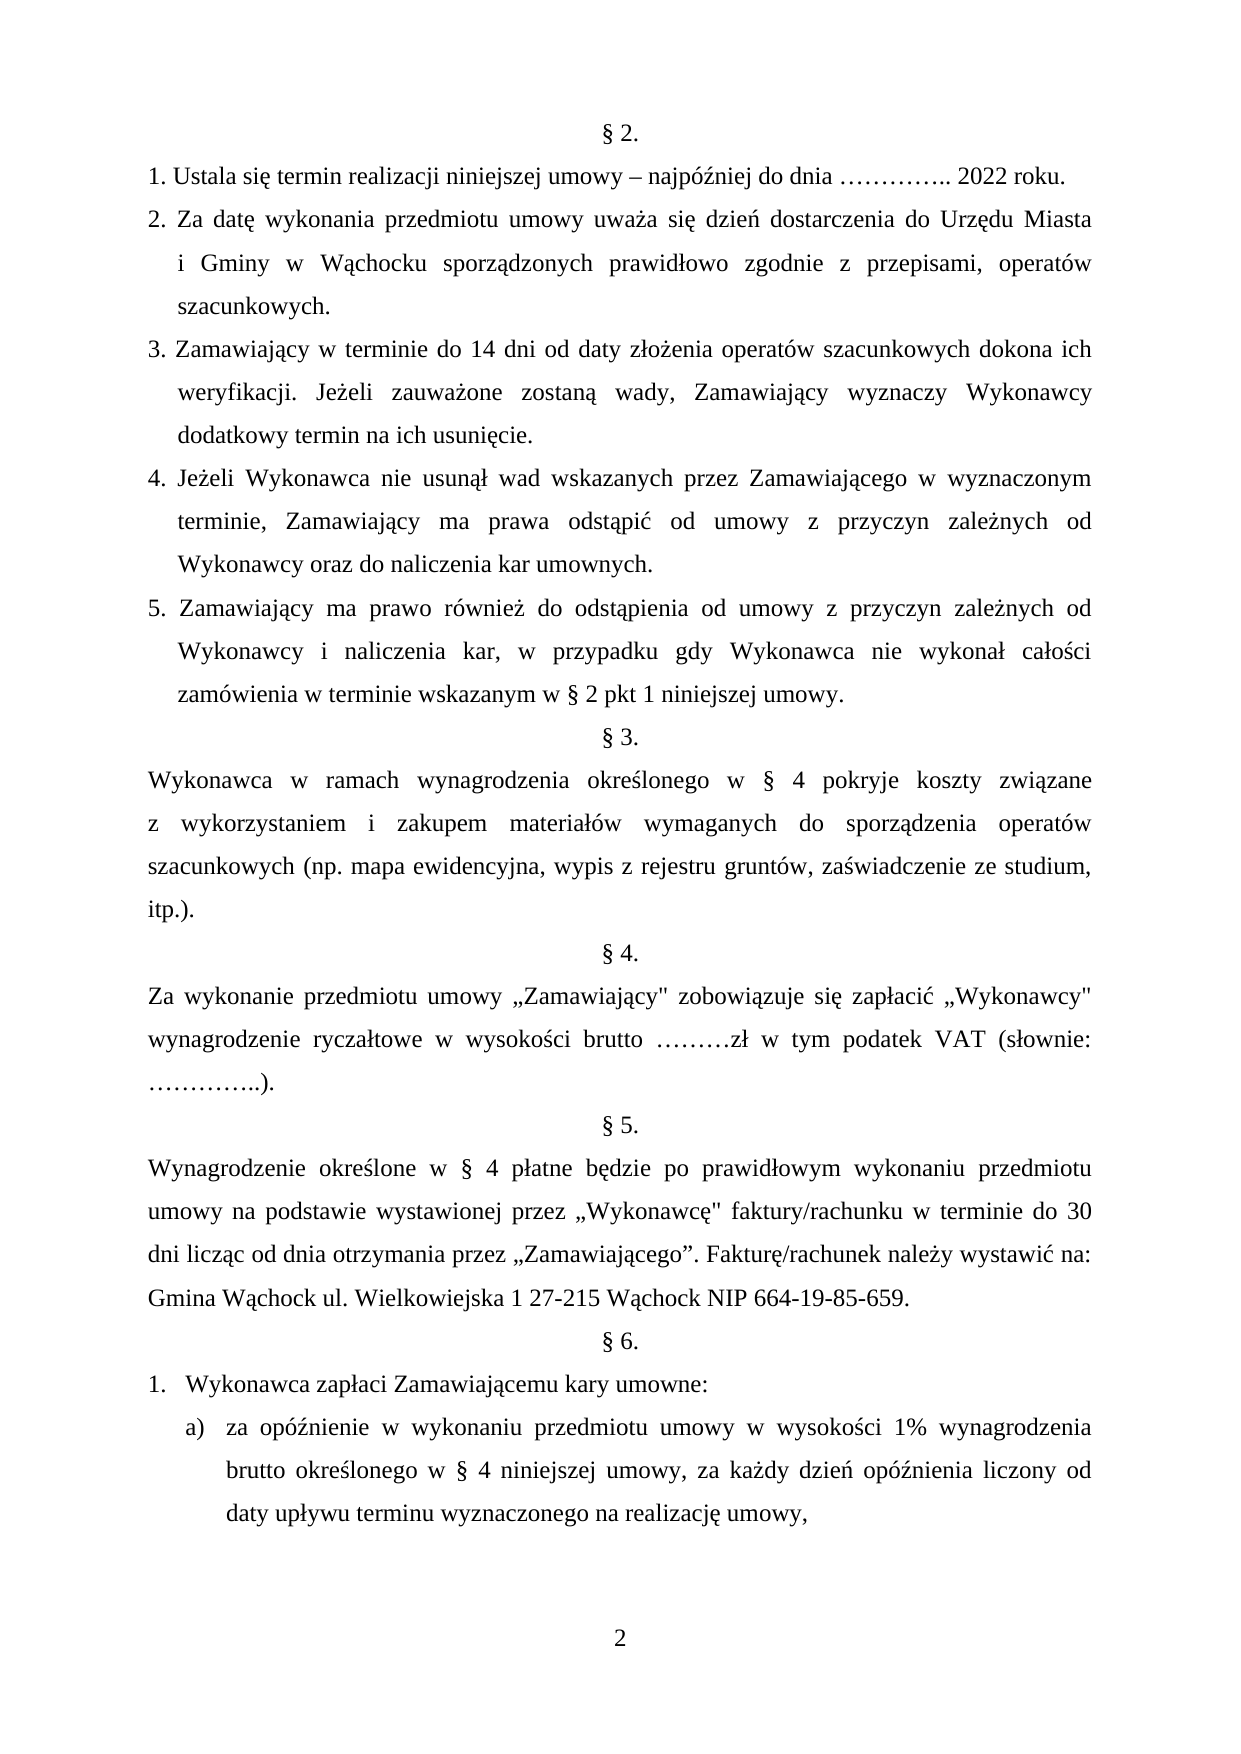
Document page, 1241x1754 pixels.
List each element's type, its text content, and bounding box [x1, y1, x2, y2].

text 2. Za datę wykonania przedmiotu umowy uważa się dzień dostarczenia do Urzędu Miasta i Gminy w Wąchocku sporządzonych prawidłowo zgodnie z przepisami, operatów szacunkowych. [148, 204, 1093, 319]
list za opóźnienie w wykonaniu przedmiotu umowy w wysokości 1% wynagrodzenia brutto określonego w § 4 niniejszej umowy, za każdy dzień opóźnienia liczony od daty upływu terminu wyznaczonego na realizację umowy, [185, 1412, 1093, 1527]
list Wykonawca zapłaci Zamawiającemu kary umowne: [148, 1369, 1093, 1398]
text § 3. [148, 722, 1093, 751]
text Za wykonanie przedmiotu umowy „Zamawiający" zobowiązuje się zapłacić „Wykonawcy" wynagrodzenie ryczałtowe w wysokości brutto ………zł w tym podatek VAT (słownie: …………..). [148, 981, 1093, 1096]
text § 4. [148, 938, 1093, 966]
text § 6. [148, 1326, 1093, 1354]
text Wynagrodzenie określone w § 4 płatne będzie po prawidłowym wykonaniu przedmiotu umowy na podstawie wystawionej przez „Wykonawcę" faktury/rachunku w terminie do 30 dni licząc od dnia otrzymania przez „Zamawiającego”. Fakturę/rachunek należy wystawić na: Gmina Wąchock ul. Wielkowiejska 1 27-215 Wąchock NIP 664-19-85-659. [148, 1153, 1093, 1311]
text 4. Jeżeli Wykonawca nie usunął wad wskazanych przez Zamawiającego w wyznaczonym terminie, Zamawiający ma prawa odstąpić od umowy z przyczyn zależnych od Wykonawcy oraz do naliczenia kar umownych. [148, 463, 1093, 578]
text Wykonawca w ramach wynagrodzenia określonego w § 4 pokryje koszty związane z wykorzystaniem i zakupem materiałów wymaganych do sporządzenia operatów szacunkowych (np. mapa ewidencyjna, wypis z rejestru gruntów, zaświadczenie ze studium, itp.). [148, 765, 1093, 923]
text 3. Zamawiający w terminie do 14 dni od daty złożenia operatów szacunkowych dokona ich weryfikacji. Jeżeli zauważone zostaną wady, Zamawiający wyznaczy Wykonawcy dodatkowy termin na ich usunięcie. [148, 334, 1093, 449]
text 1. Ustala się termin realizacji niniejszej umowy – najpóźniej do dnia ………….. 2022 roku. [148, 161, 1093, 190]
text 5. Zamawiający ma prawo również do odstąpienia od umowy z przyczyn zależnych od Wykonawcy i naliczenia kar, w przypadku gdy Wykonawca nie wykonał całości zamówienia w terminie wskazanym w § 2 pkt 1 niniejszej umowy. [148, 593, 1093, 708]
text § 2. [148, 118, 1093, 147]
text § 5. [148, 1110, 1093, 1139]
